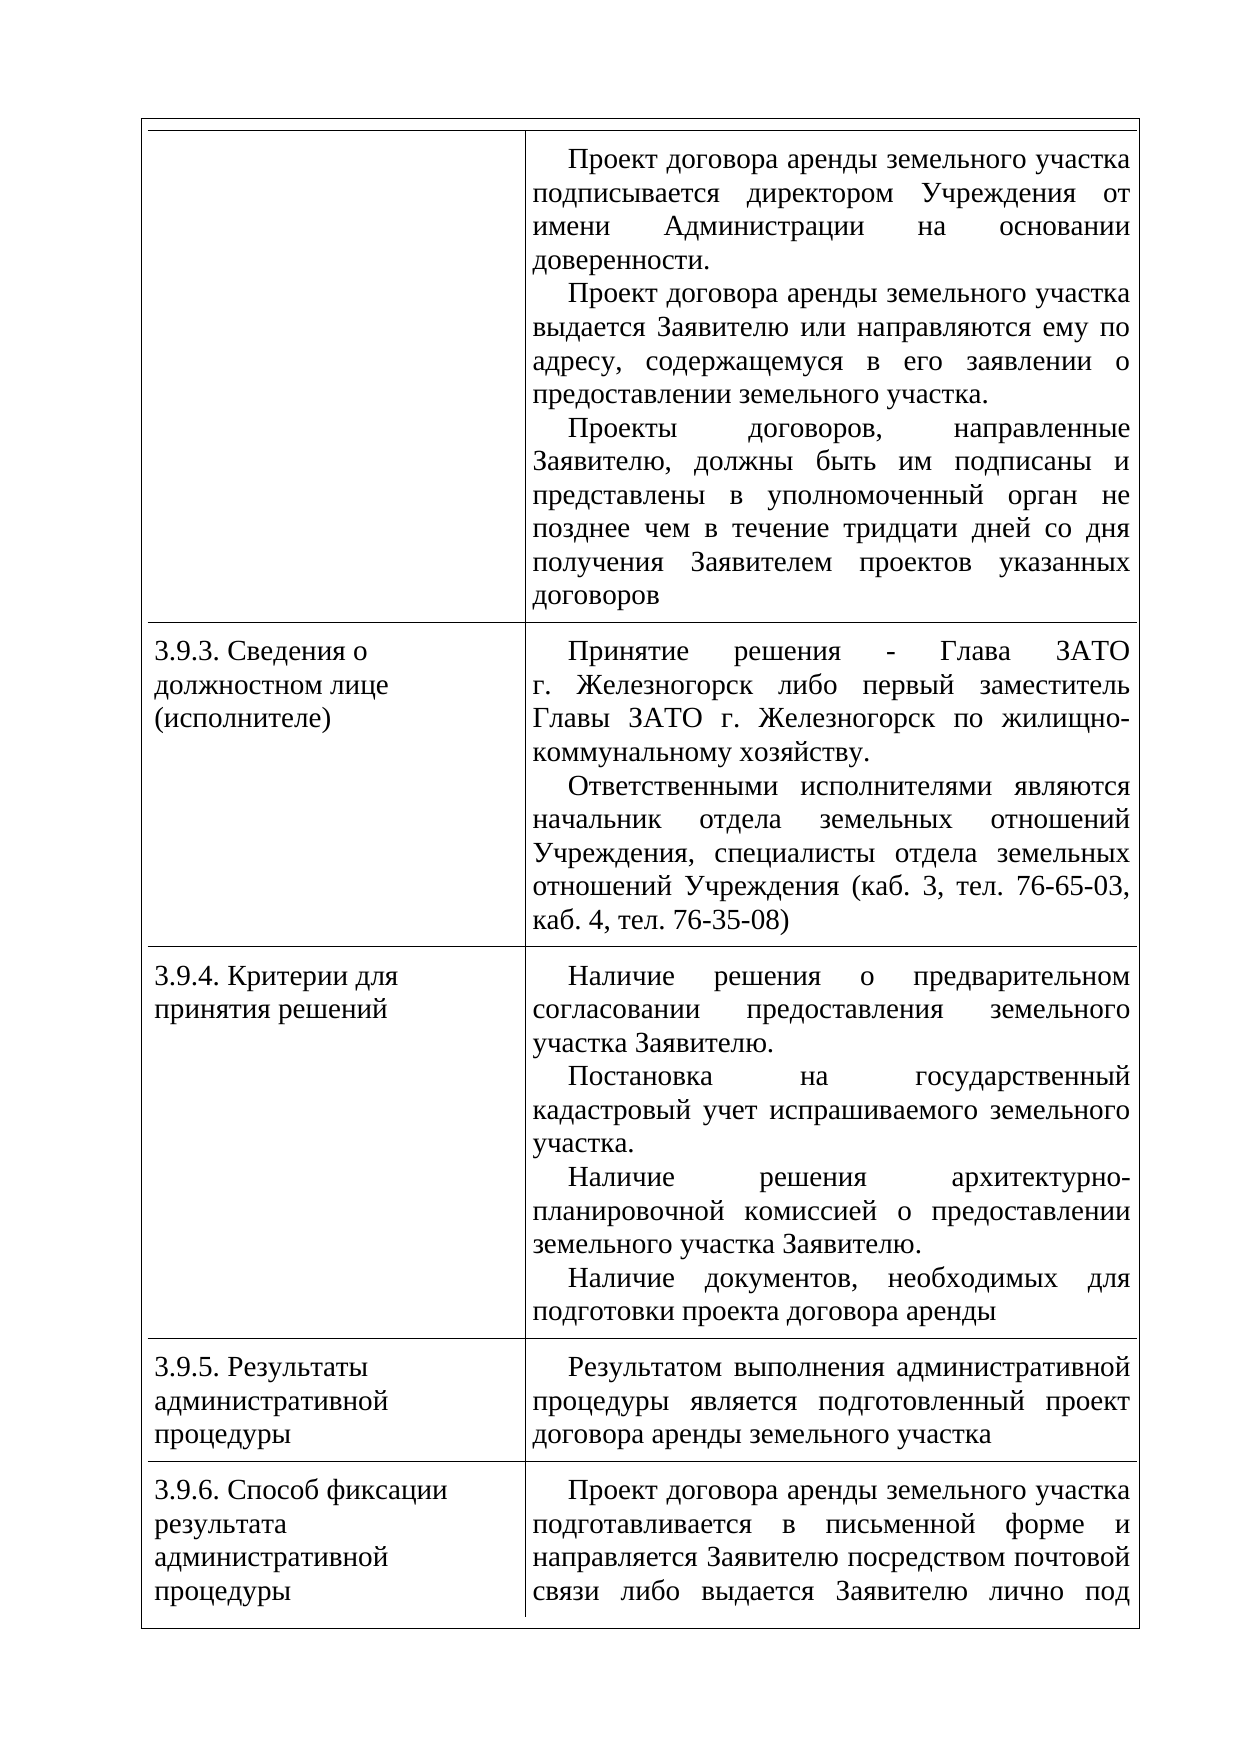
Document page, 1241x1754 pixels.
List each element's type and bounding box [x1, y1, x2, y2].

table_cell [142, 119, 1139, 1628]
